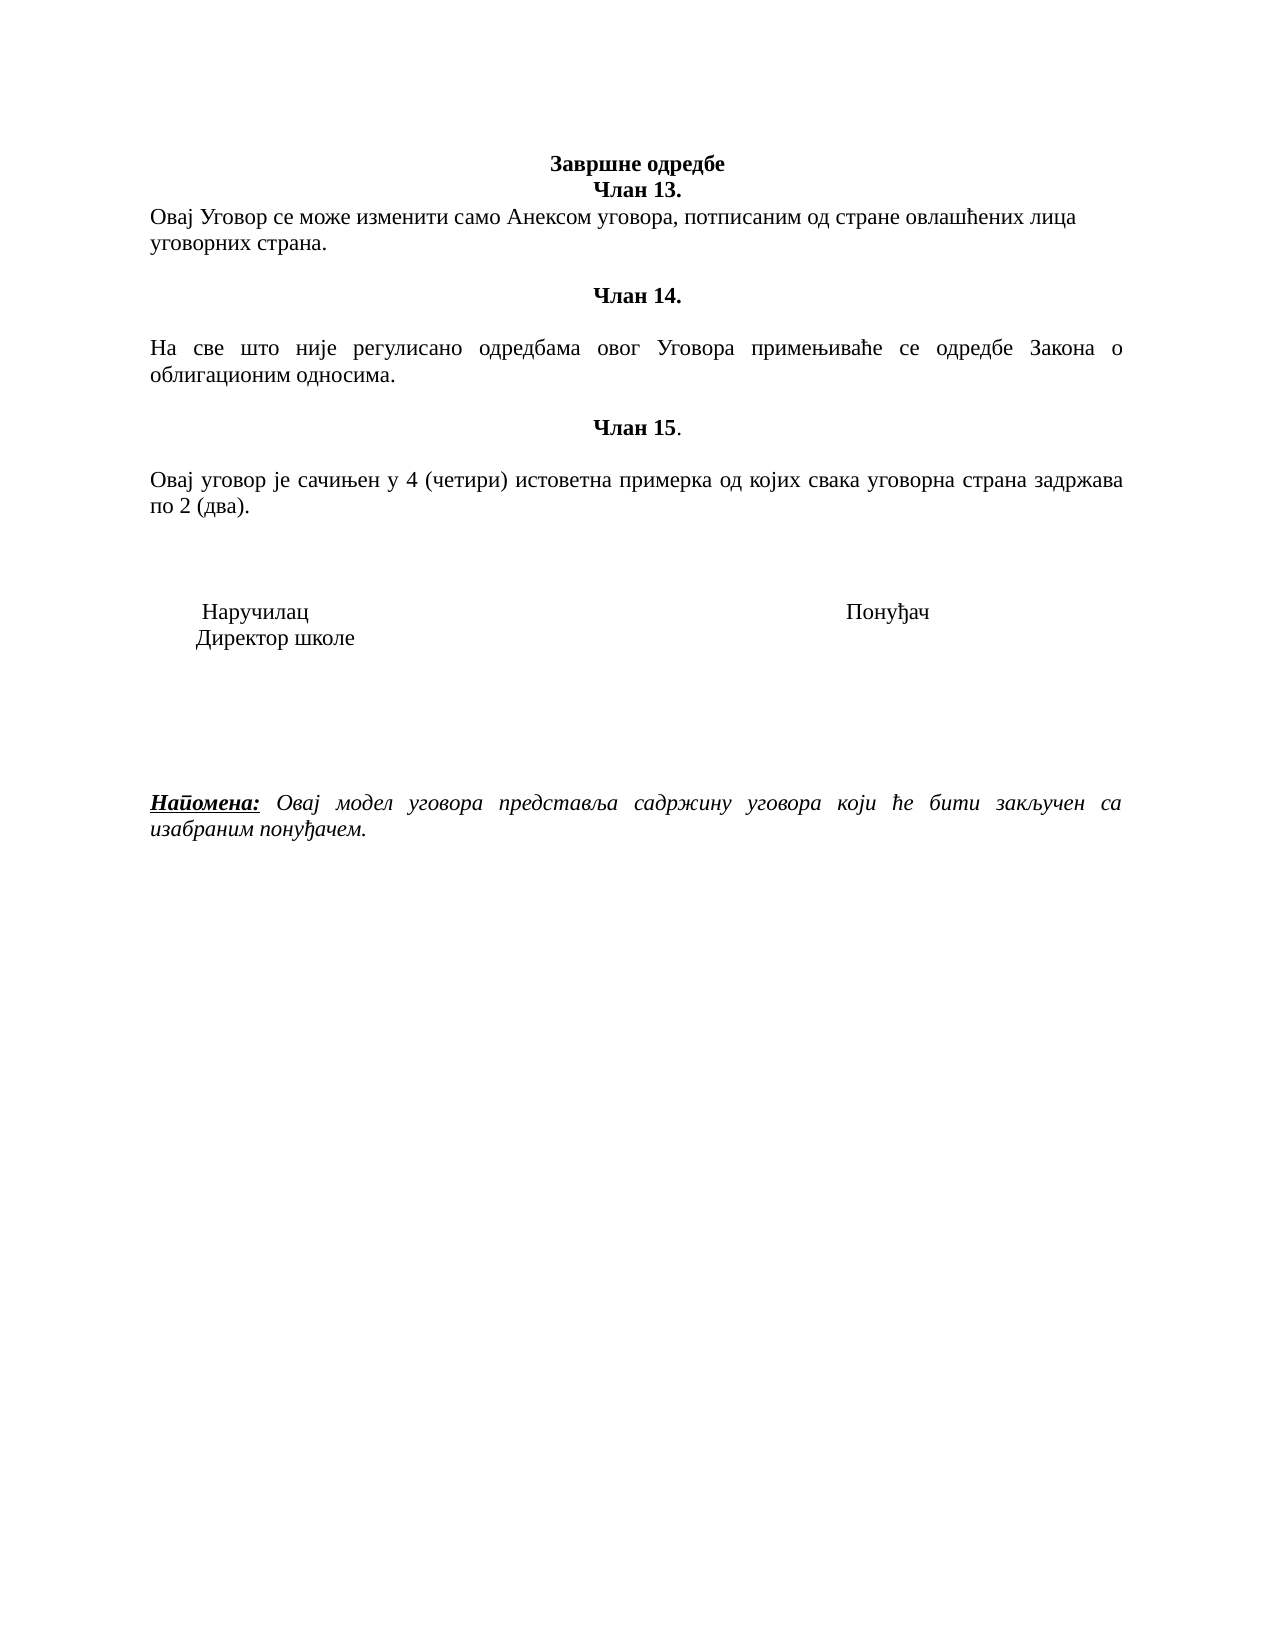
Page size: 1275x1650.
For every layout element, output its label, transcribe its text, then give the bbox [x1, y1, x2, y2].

text уговорних страна. [150, 229, 1125, 255]
text Овај уговор је сачињен у 4 (четири) истоветна примерка од којих свака уговорна страна задржава по 2 (два). [150, 466, 1125, 519]
text Напомена: Овај модел уговора представља садржину уговора који ће бити закључен са изабраним понуђачем. [150, 789, 1125, 842]
text Члан 14. [150, 282, 1125, 308]
text Наручилац Понуђач [150, 598, 1125, 624]
text Завршне одредбе [150, 150, 1125, 176]
text Директор школе [150, 624, 1125, 651]
text Овај Уговор се може изменити само Анексом уговора, потписаним од стране овлашћених лица [150, 203, 1125, 229]
text Члан 15. [150, 413, 1125, 440]
text На све што није регулисано одредбама овог Уговора примењиваће се одредбе Закона о облигационим односима. [150, 334, 1125, 387]
text Члан 13. [150, 176, 1125, 203]
